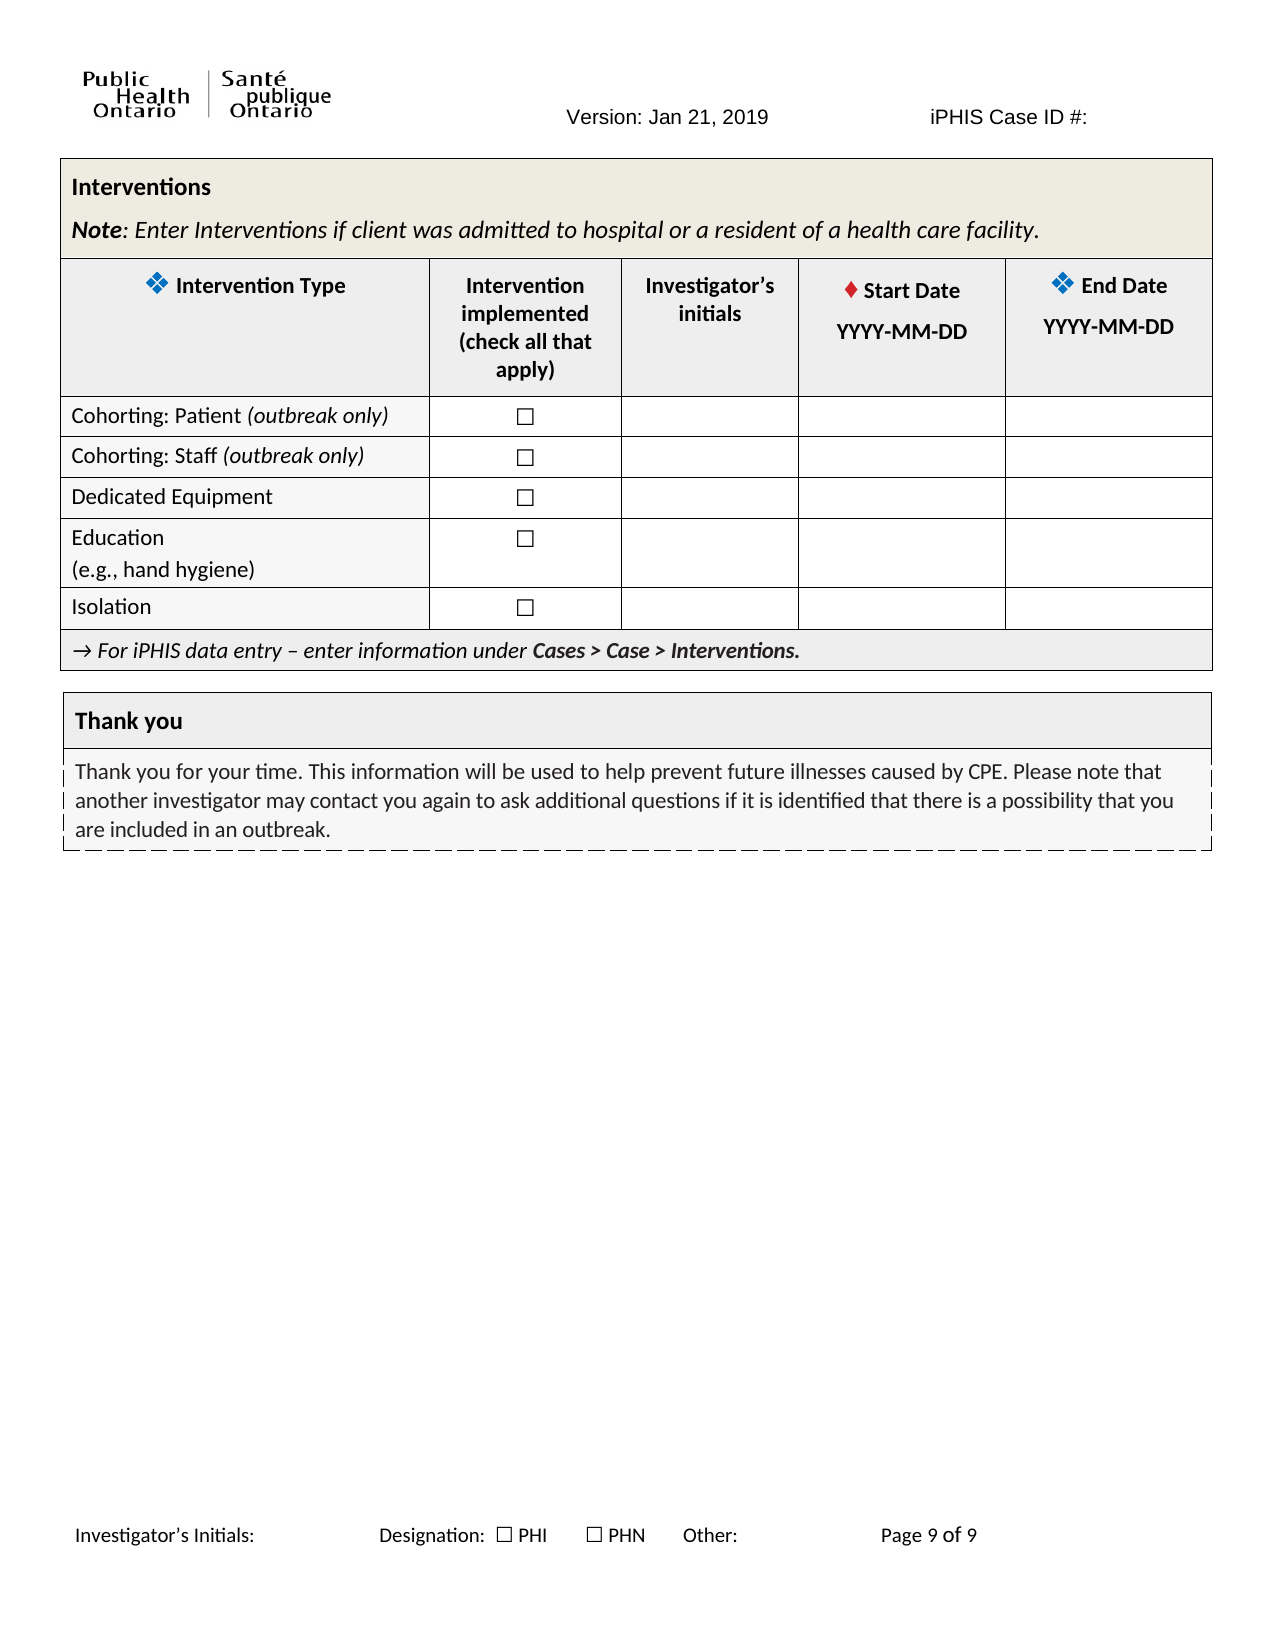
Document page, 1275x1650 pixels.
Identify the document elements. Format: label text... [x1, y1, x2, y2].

table_cell → For iPHIS data entry – enter information under Cases > Case > Interventions. [61, 630, 1212, 670]
table_cell Intervention implemented (check all that apply) [430, 259, 621, 396]
table_cell [622, 519, 798, 587]
table_cell [430, 519, 621, 587]
table_cell [1006, 397, 1212, 436]
table_cell [622, 588, 798, 629]
table_cell [799, 478, 1005, 517]
table_cell Cohorting: Staff (outbreak only) [61, 437, 429, 477]
table_cell [622, 397, 798, 436]
table_cell [1006, 437, 1212, 477]
table_cell [622, 478, 798, 517]
table_cell Thank you for your time. This information will be used to help prevent future illnesses caused by CPE. Please note that another investigator may contact you again to ask additional questions if it is identified that there is a possibility that you are included in an outbreak. [64, 749, 1211, 850]
table_cell Investigator’s initials [622, 259, 798, 396]
table_cell [622, 437, 798, 477]
table_cell Isolation [61, 588, 429, 629]
table_cell Education (e.g., hand hygiene) [61, 519, 429, 587]
table_cell Intervention Type [61, 259, 429, 396]
table_cell Dedicated Equipment [61, 478, 429, 517]
table_cell [1006, 519, 1212, 587]
table_cell [430, 588, 621, 629]
table_cell [430, 437, 621, 477]
table_cell [430, 478, 621, 517]
table_cell [430, 397, 621, 436]
table_cell [799, 437, 1005, 477]
table_cell ♦ Start Date YYYY-MM-DD [799, 259, 1005, 396]
table_cell [1006, 588, 1212, 629]
table_header Thank you [64, 693, 1211, 748]
table_cell End Date YYYY-MM-DD [1006, 259, 1212, 396]
table_cell Cohorting: Patient (outbreak only) [61, 397, 429, 436]
table_cell [799, 588, 1005, 629]
picture [75, 64, 339, 126]
table_cell [799, 519, 1005, 587]
table_cell [1006, 478, 1212, 517]
table_header Interventions Note: Enter Interventions if client was admitted to hospital or a resident of a health care facility. [61, 159, 1212, 257]
table_cell [799, 397, 1005, 436]
